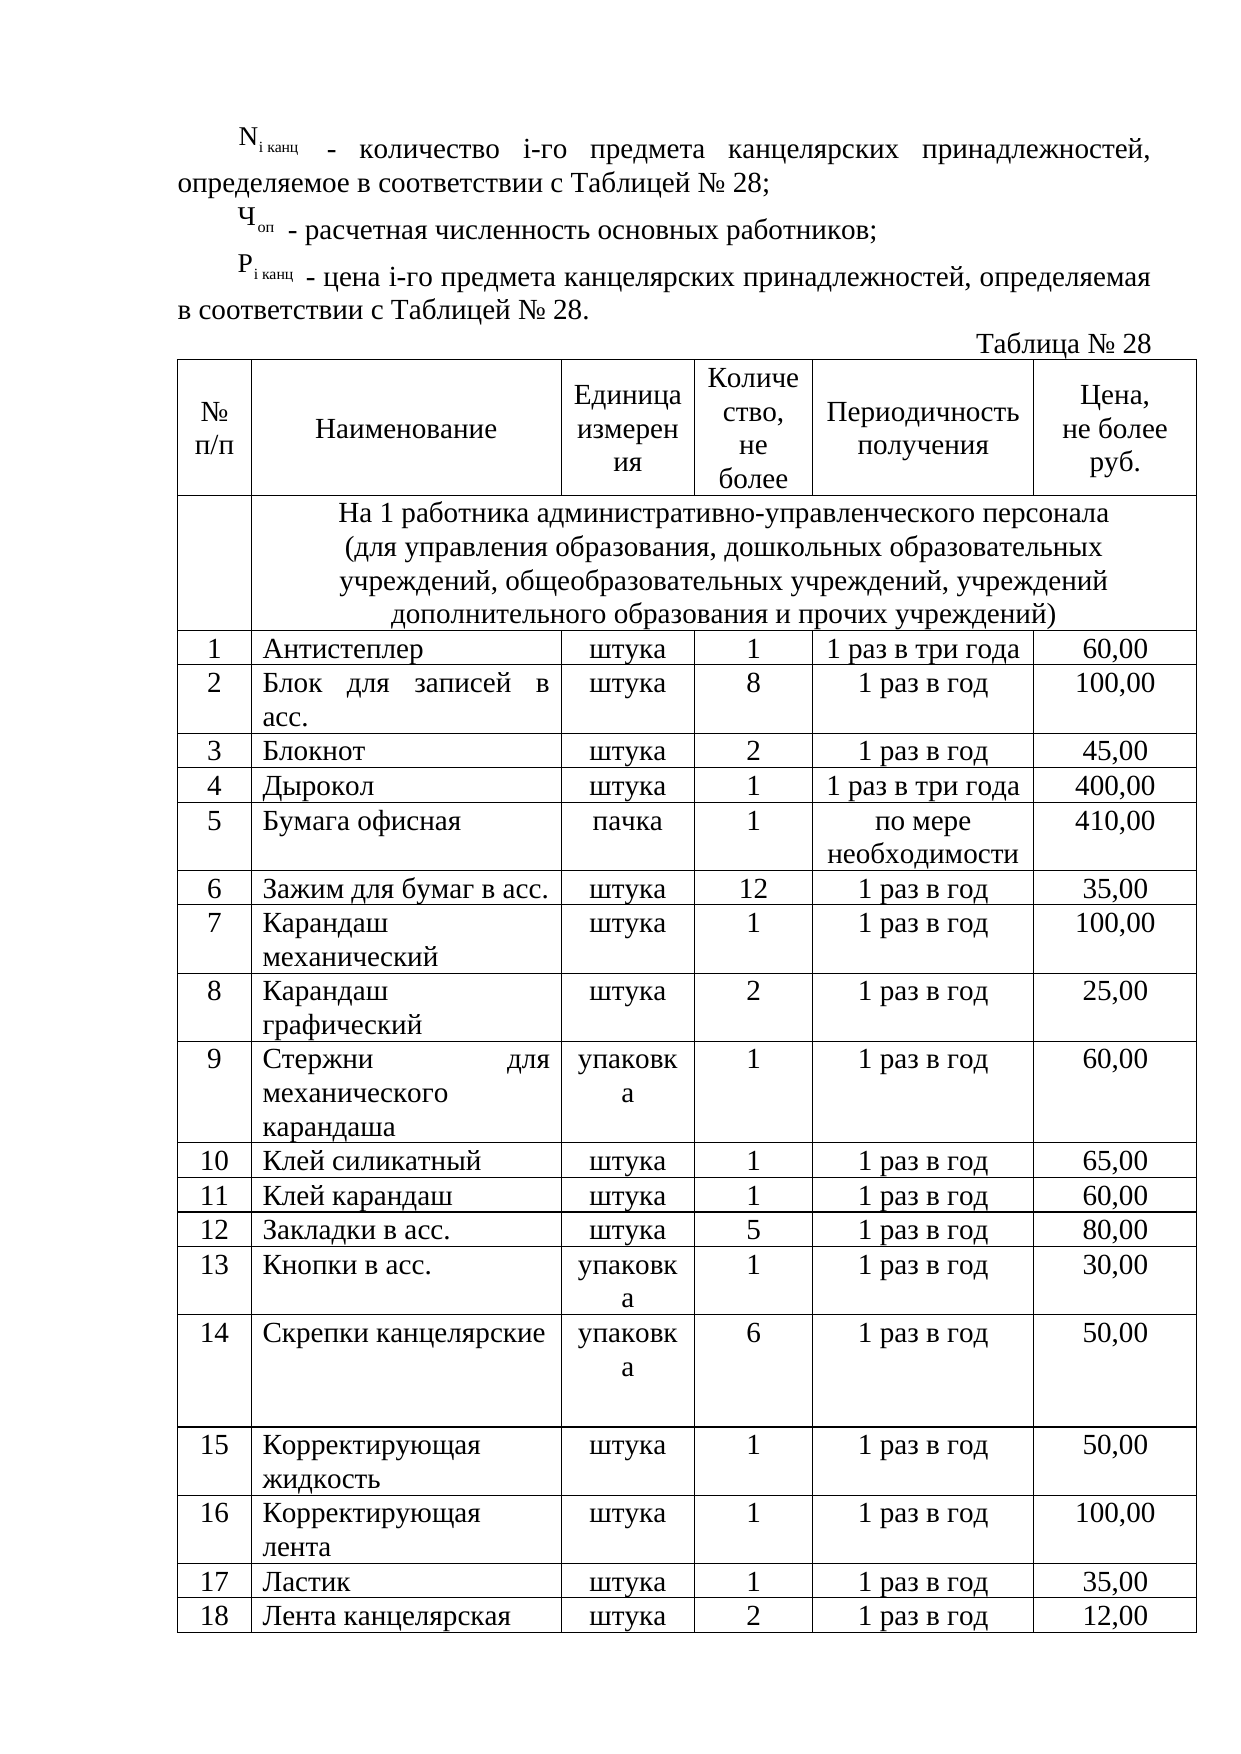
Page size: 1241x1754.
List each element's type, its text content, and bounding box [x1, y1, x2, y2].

table_cell 25,00 [1034, 974, 1196, 1041]
table_cell На 1 работника административно-управленческого персонала (для управления образования, дошкольных образовательных учреждений, общеобразовательных учреждений, учреждений дополнительного образования и прочих учреждений) [252, 496, 1196, 630]
table_cell 8 [178, 974, 251, 1041]
table_cell Стержни для механического карандаша [252, 1042, 561, 1142]
table_cell 7 [178, 905, 251, 972]
table_cell штука [562, 1178, 694, 1211]
table_header Периодичность получения [813, 360, 1033, 494]
table_cell 60,00 [1034, 1178, 1196, 1211]
table_cell штука [562, 1428, 694, 1494]
table_cell Клей силикатный [252, 1143, 561, 1177]
table_cell 12,00 [1034, 1598, 1196, 1632]
table_cell 1 [695, 1428, 812, 1494]
table_cell штука [562, 665, 694, 732]
table_cell 1 [695, 1178, 812, 1211]
table_cell 2 [695, 734, 812, 767]
table_cell по мере необходимости [813, 803, 1033, 870]
table_cell 1 [695, 1042, 812, 1142]
table_cell 16 [178, 1496, 251, 1563]
table_cell Бумага офисная [252, 803, 561, 870]
table_cell 17 [178, 1564, 251, 1597]
text - расчетная численность основных работников; [177, 198, 1152, 245]
table_cell упаковка [562, 1247, 694, 1314]
table_cell Карандаш графический [252, 974, 561, 1041]
table_cell 100,00 [1034, 665, 1196, 732]
table_cell 1 раз в год [813, 1315, 1033, 1426]
table_cell 50,00 [1034, 1315, 1196, 1426]
table_cell 100,00 [1034, 1496, 1196, 1563]
table_cell 1 [695, 1496, 812, 1563]
table_cell Блокнот [252, 734, 561, 767]
table_cell 11 [178, 1178, 251, 1211]
table_cell упаковка [562, 1315, 694, 1426]
table_cell 35,00 [1034, 1564, 1196, 1597]
table_cell 1 раз в год [813, 1428, 1033, 1494]
table_cell 1 раз в год [813, 1598, 1033, 1632]
table_header Наименование [252, 360, 561, 494]
table_cell 8 [695, 665, 812, 732]
table_cell 50,00 [1034, 1428, 1196, 1494]
table_cell 5 [695, 1213, 812, 1246]
text Таблица № 28 [177, 326, 1152, 359]
table_cell штука [562, 768, 694, 802]
table_cell 2 [695, 1598, 812, 1632]
text - цена i-го предмета канцелярских принадлежностей, определяемая в соответствии с Таблицей № 28. [177, 245, 1152, 326]
table_header Количество, не более [695, 360, 812, 494]
table_cell 60,00 [1034, 1042, 1196, 1142]
table_cell 1 раз в год [813, 871, 1033, 904]
table_cell упаковка [562, 1042, 694, 1142]
table_cell 1 раз в три года [813, 631, 1033, 664]
table_cell Карандаш механический [252, 905, 561, 972]
table_cell Корректирующая лента [252, 1496, 561, 1563]
table_cell 30,00 [1034, 1247, 1196, 1314]
table_cell 1 [695, 631, 812, 664]
table_cell 1 раз в год [813, 974, 1033, 1041]
table_cell 1 [695, 1247, 812, 1314]
table_cell Зажим для бумаг в асс. [252, 871, 561, 904]
table_cell штука [562, 631, 694, 664]
table_cell пачка [562, 803, 694, 870]
table_cell 1 [695, 803, 812, 870]
table_cell штука [562, 1496, 694, 1563]
table_cell штука [562, 734, 694, 767]
table_cell 1 [695, 1564, 812, 1597]
table_cell штука [562, 1598, 694, 1632]
table_cell 9 [178, 1042, 251, 1142]
table_cell штука [562, 1564, 694, 1597]
table_cell [178, 496, 251, 630]
table_cell 14 [178, 1315, 251, 1426]
text - количество i-го предмета канцелярских принадлежностей, определяемое в соответствии с Таблицей № 28; [177, 118, 1152, 198]
table_cell 100,00 [1034, 905, 1196, 972]
table_cell 400,00 [1034, 768, 1196, 802]
table_cell Клей карандаш [252, 1178, 561, 1211]
table_header Цена, не более руб. [1034, 360, 1196, 494]
table_cell 1 раз в три года [813, 768, 1033, 802]
table_cell 1 [695, 768, 812, 802]
table_cell Лента канцелярская [252, 1598, 561, 1632]
table_cell Ластик [252, 1564, 561, 1597]
table_cell 410,00 [1034, 803, 1196, 870]
table_cell 60,00 [1034, 631, 1196, 664]
table_cell 1 раз в год [813, 1143, 1033, 1177]
table_cell 10 [178, 1143, 251, 1177]
table_cell 1 раз в год [813, 1496, 1033, 1563]
table_cell 6 [695, 1315, 812, 1426]
table_cell 2 [695, 974, 812, 1041]
table_cell Антистеплер [252, 631, 561, 664]
table_cell Корректирующая жидкость [252, 1428, 561, 1494]
table_cell 12 [695, 871, 812, 904]
table_cell 1 раз в год [813, 1213, 1033, 1246]
table_cell 2 [178, 665, 251, 732]
table_header № п/п [178, 360, 251, 494]
table_cell штука [562, 974, 694, 1041]
table_cell Закладки в асс. [252, 1213, 561, 1246]
table_cell 1 раз в год [813, 1042, 1033, 1142]
table_cell 1 раз в год [813, 665, 1033, 732]
table_cell 18 [178, 1598, 251, 1632]
table_cell Блок для записей в асс. [252, 665, 561, 732]
table_cell 4 [178, 768, 251, 802]
table_cell 1 [178, 631, 251, 664]
table_cell Дырокол [252, 768, 561, 802]
table_cell 1 раз в год [813, 905, 1033, 972]
table_cell 5 [178, 803, 251, 870]
table_cell Кнопки в асс. [252, 1247, 561, 1314]
table_cell 1 [695, 905, 812, 972]
table_cell штука [562, 905, 694, 972]
table_cell Скрепки канцелярские [252, 1315, 561, 1426]
table_cell штука [562, 1143, 694, 1177]
table_cell 1 [695, 1143, 812, 1177]
table_cell штука [562, 871, 694, 904]
table_cell 1 раз в год [813, 1247, 1033, 1314]
table_cell 13 [178, 1247, 251, 1314]
table_cell 1 раз в год [813, 734, 1033, 767]
table_cell 65,00 [1034, 1143, 1196, 1177]
table_cell 45,00 [1034, 734, 1196, 767]
table_cell 1 раз в год [813, 1564, 1033, 1597]
table_header Единица измерения [562, 360, 694, 494]
table_cell 1 раз в год [813, 1178, 1033, 1211]
table_cell 80,00 [1034, 1213, 1196, 1246]
table_cell 6 [178, 871, 251, 904]
table_cell штука [562, 1213, 694, 1246]
table_cell 12 [178, 1213, 251, 1246]
table_cell 15 [178, 1428, 251, 1494]
table_cell 35,00 [1034, 871, 1196, 904]
table_cell 3 [178, 734, 251, 767]
